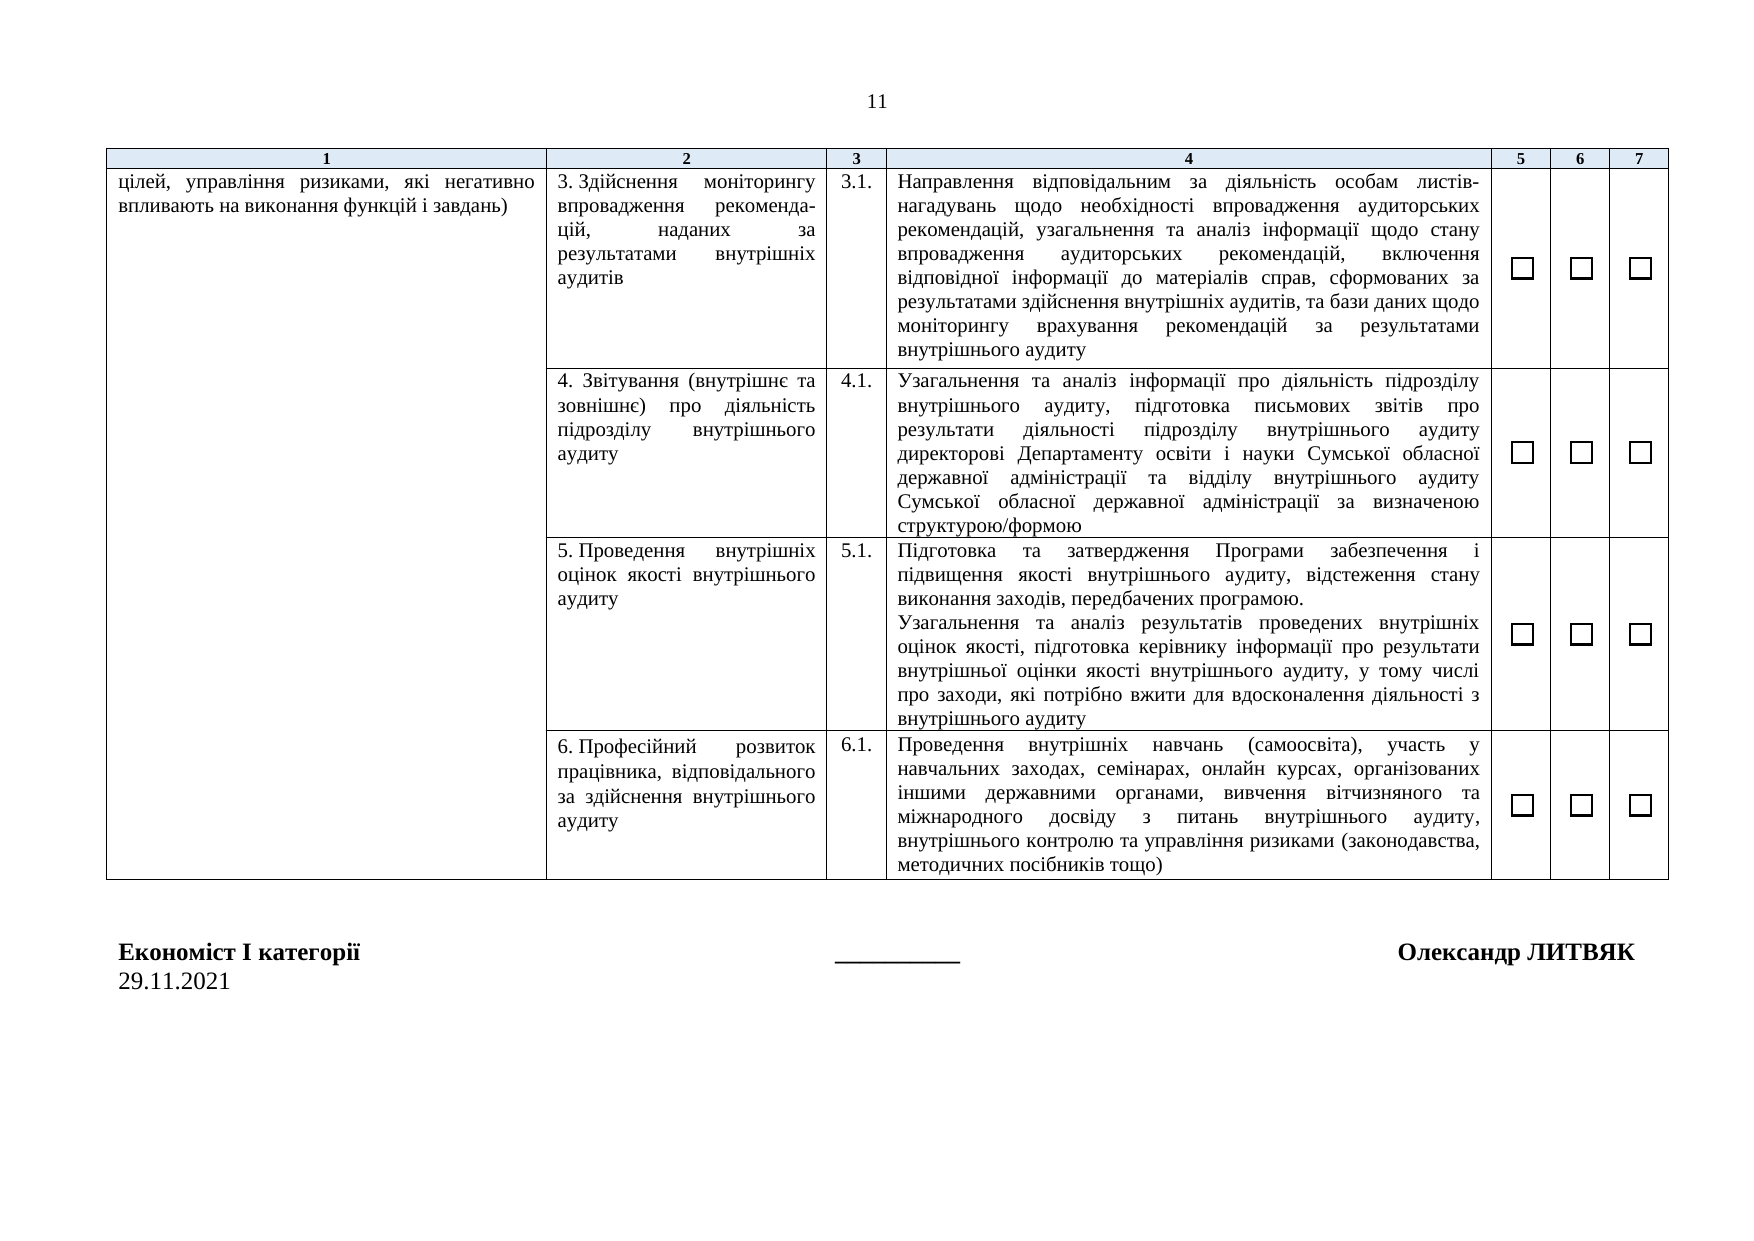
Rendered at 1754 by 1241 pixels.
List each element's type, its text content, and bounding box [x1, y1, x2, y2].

text 29.11.2021 [118, 966, 1636, 995]
table_cell 5.1. [827, 538, 886, 730]
table_header 7 [1610, 149, 1668, 168]
table_cell 4. Звітування (внутрішнє та зовнішнє) про діяльність підрозділу внутрішнього аудиту [547, 369, 826, 537]
table_cell 6. Професійний розвиток працівника, відповідального за здійснення внутрішнього аудиту [547, 731, 826, 879]
table_cell [1610, 538, 1668, 730]
table_header 6 [1551, 149, 1609, 168]
table_cell [1551, 538, 1609, 730]
table_cell [1551, 369, 1609, 537]
table_header 1 [107, 149, 546, 168]
table_cell [1610, 369, 1668, 537]
table_cell 4.1. [827, 369, 886, 537]
table_cell 3. Здійснення моніторингу впровадження рекоменда-цій, наданих за результатами внутрішніх аудитів [547, 169, 826, 367]
table_cell 6.1. [827, 731, 886, 879]
table_header 3 [827, 149, 886, 168]
table_cell [1492, 169, 1550, 367]
table_cell [1492, 538, 1550, 730]
text Економіст І категорії __________ Олександр ЛИТВЯК [118, 937, 1636, 966]
table_header 5 [1492, 149, 1550, 168]
table_header 4 [887, 149, 1491, 168]
table_header 2 [547, 149, 826, 168]
table_cell 3.1. [827, 169, 886, 367]
table_cell Направлення відповідальним за діяльність особам листів-нагадувань щодо необхідності впровадження аудиторських рекомендацій, узагальнення та аналіз інформації щодо стану впровадження аудиторських рекомендацій, включення відповідної інформації до матеріалів справ, сформованих за результатами здійснення внутрішніх аудитів, та бази даних щодо моніторингу врахування рекомендацій за результатами внутрішнього аудиту [887, 169, 1491, 367]
table_cell [1551, 731, 1609, 879]
table_cell Узагальнення та аналіз інформації про діяльність підрозділу внутрішнього аудиту, підготовка письмових звітів про результати діяльності підрозділу внутрішнього аудиту директорові Департаменту освіти і науки Сумської обласної державної адміністрації та відділу внутрішнього аудиту Сумської обласної державної адміністрації за визначеною структурою/формою [887, 369, 1491, 537]
table_cell [1492, 369, 1550, 537]
table_cell [1610, 169, 1668, 367]
table_cell Проведення внутрішніх навчань (самоосвіта), участь у навчальних заходах, семінарах, онлайн курсах, організованих іншими державними органами, вивчення вітчизняного та міжнародного досвіду з питань внутрішнього аудиту, внутрішнього контролю та управління ризиками (законодавства, методичних посібників тощо) [887, 731, 1491, 879]
table_cell [1551, 169, 1609, 367]
table_cell [1610, 731, 1668, 879]
table_cell Підготовка та затвердження Програми забезпечення і підвищення якості внутрішнього аудиту, відстеження стану виконання заходів, передбачених програмою. Узагальнення та аналіз результатів проведених внутрішніх оцінок якості, підготовка керівнику інформації про результати внутрішньої оцінки якості внутрішнього аудиту, у тому числі про заходи, які потрібно вжити для вдосконалення діяльності з внутрішнього аудиту [887, 538, 1491, 730]
table_cell [1492, 731, 1550, 879]
table_cell 5. Проведення внутрішніх оцінок якості внутрішнього аудиту [547, 538, 826, 730]
